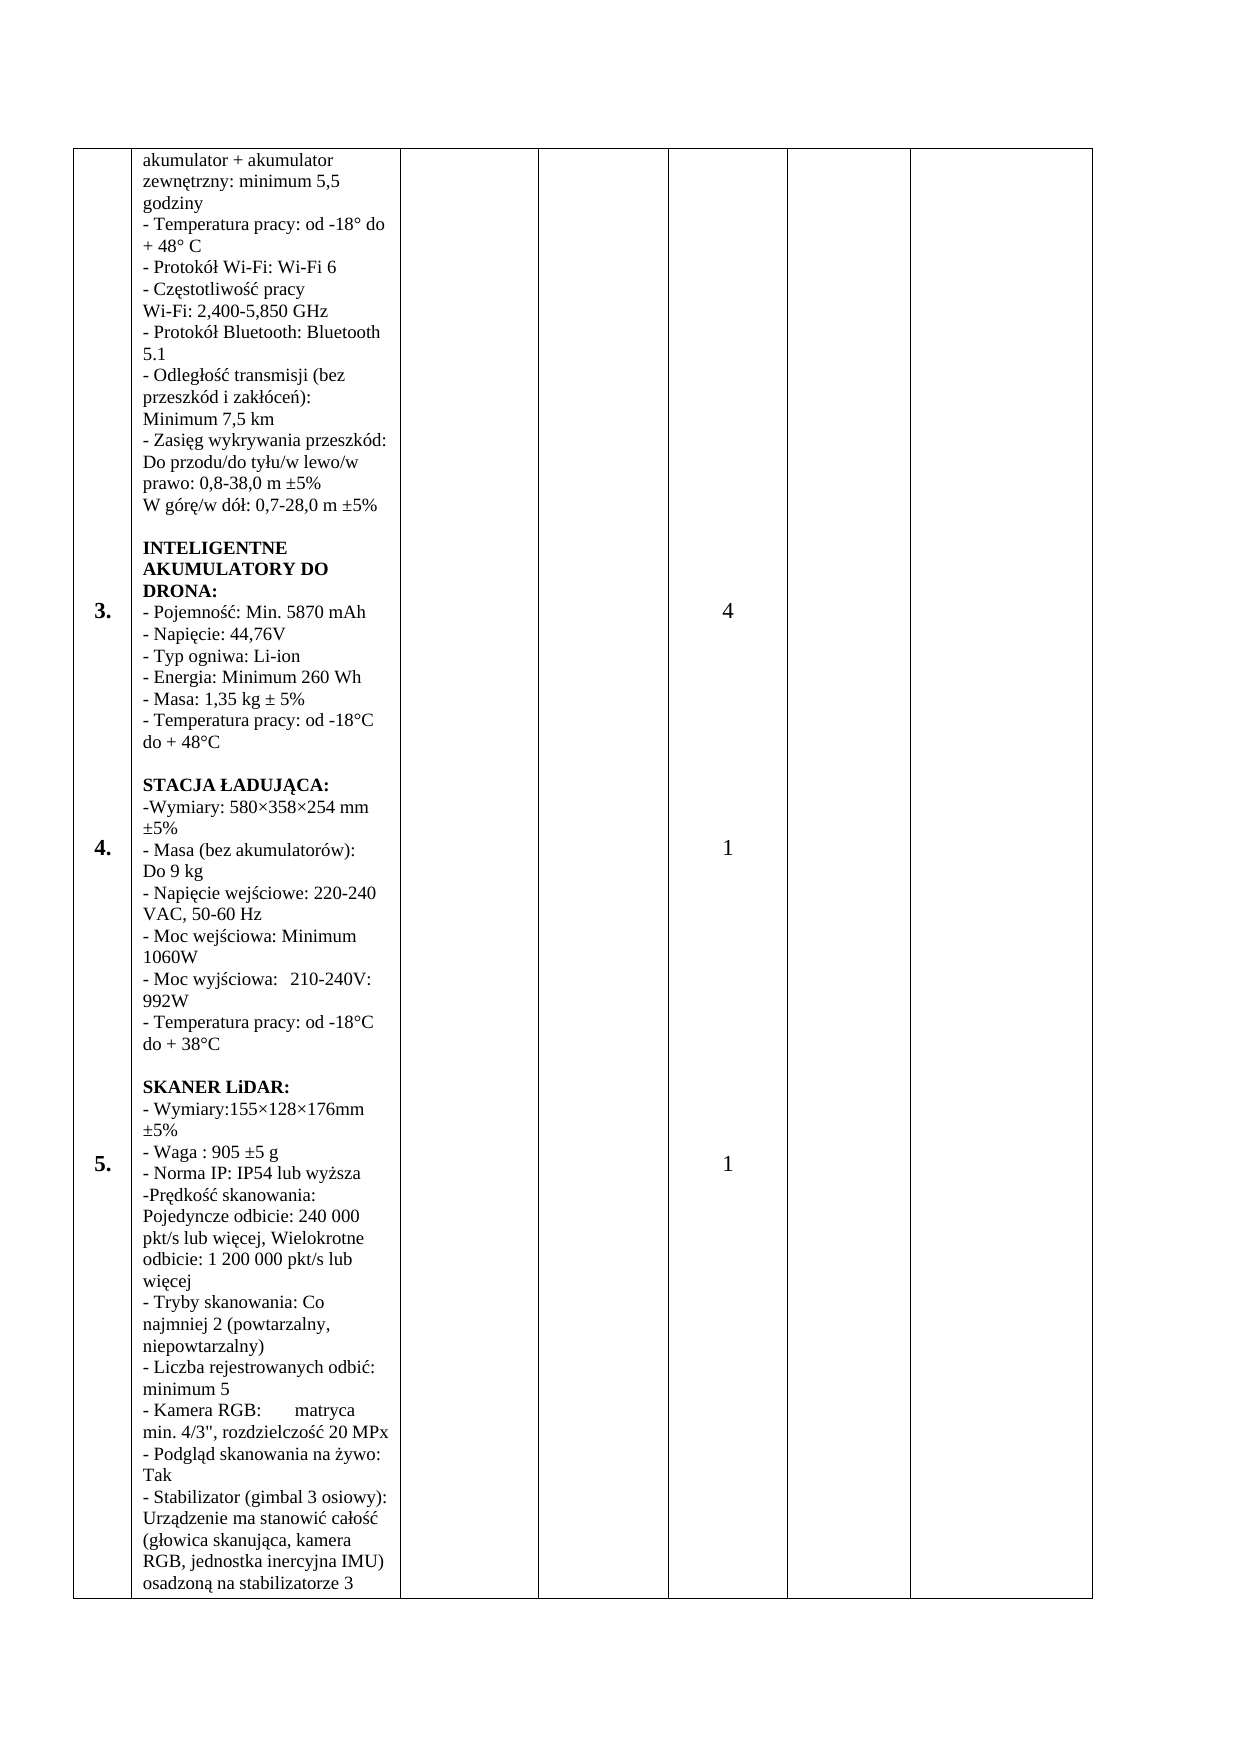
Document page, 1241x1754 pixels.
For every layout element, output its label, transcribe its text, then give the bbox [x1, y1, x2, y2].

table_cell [132, 149, 400, 1598]
table_cell 1 2. 3. 4. 5. 6. [74, 149, 131, 1598]
table_cell [401, 149, 538, 1598]
table_cell [788, 149, 910, 1598]
table_cell [911, 149, 1092, 1598]
table_cell [539, 149, 668, 1598]
table_cell 1 1 4 1 1 1 [669, 149, 787, 1598]
